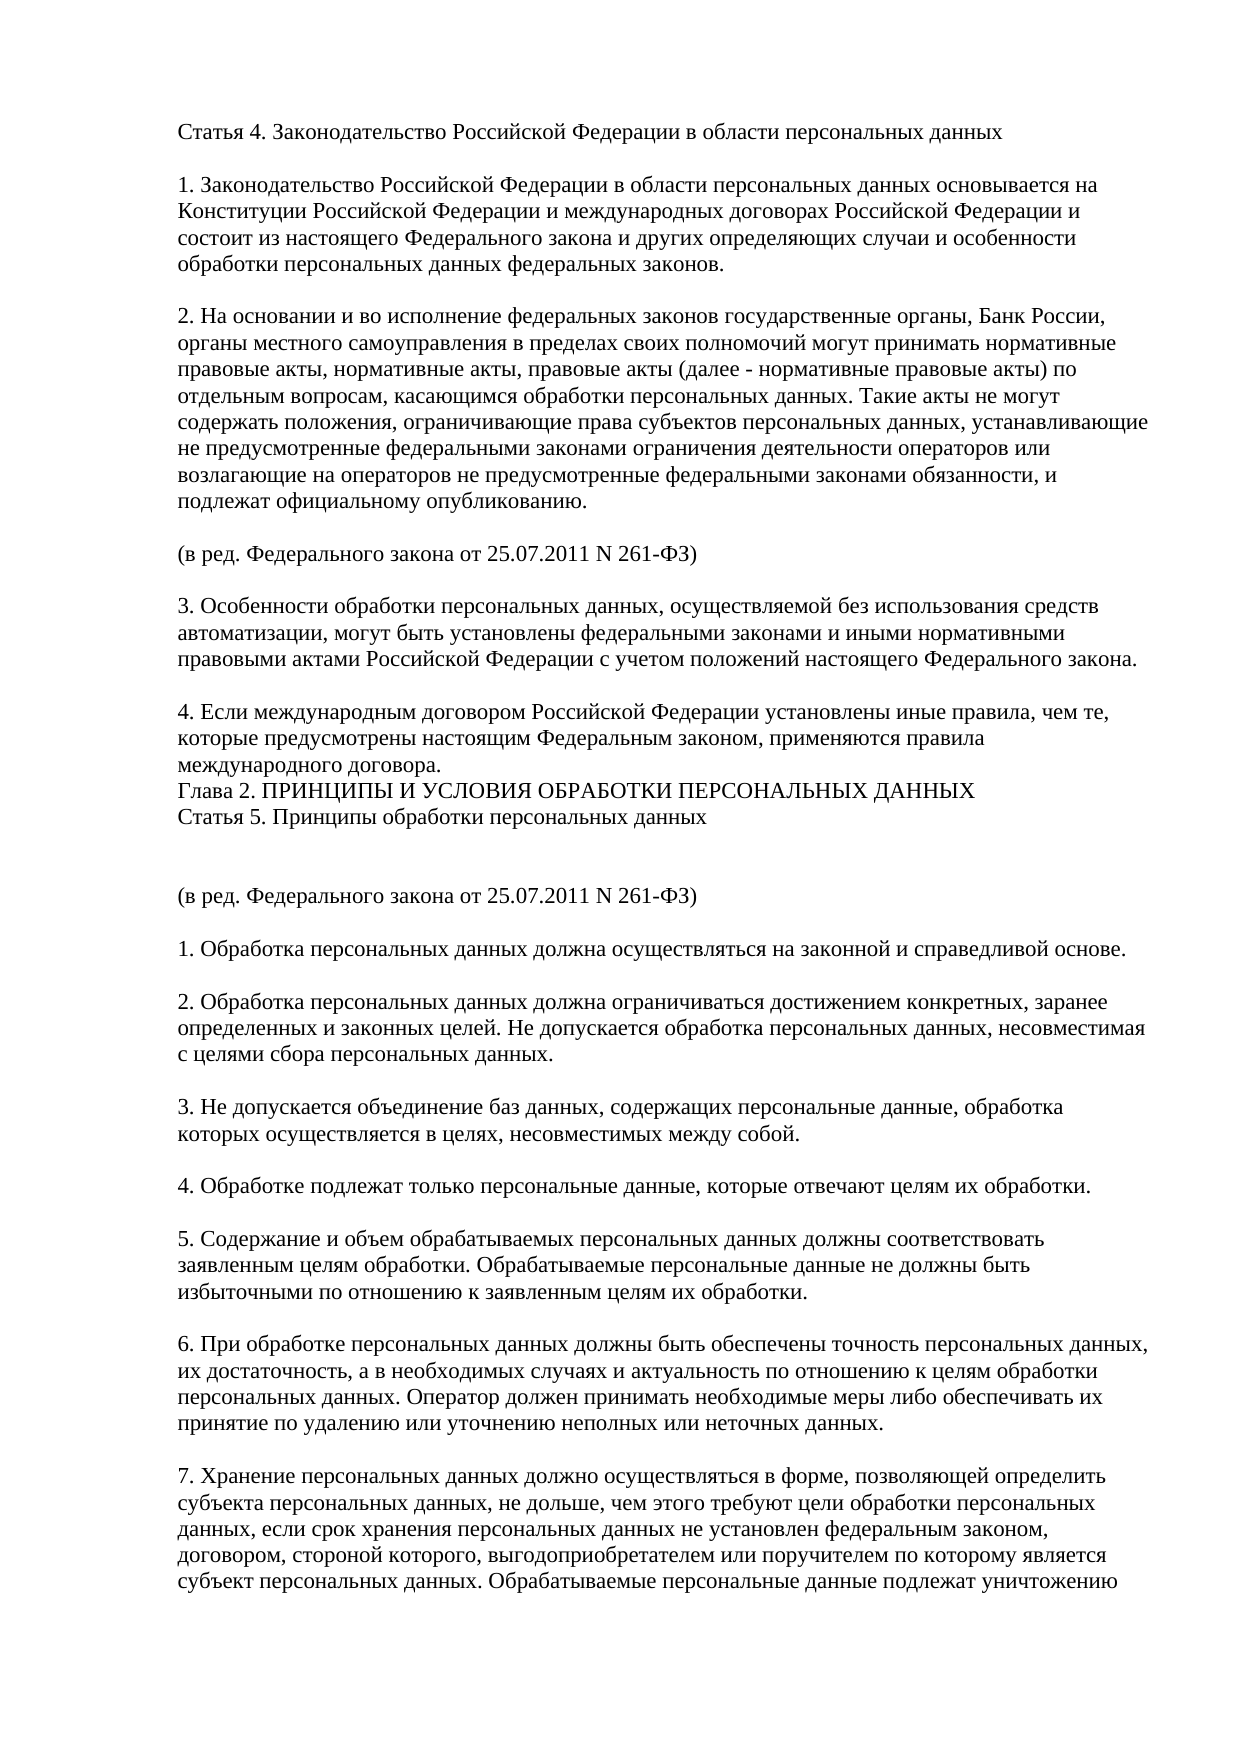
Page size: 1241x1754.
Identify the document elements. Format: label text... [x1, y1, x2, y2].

text 1. Обработка персональных данных должна осуществляться на законной и справедливой основе. [177, 935, 1152, 961]
text 2. Обработка персональных данных должна ограничиваться достижением конкретных, заранее определенных и законных целей. Не допускается обработка персональных данных, несовместимая с целями сбора персональных данных. [177, 988, 1152, 1067]
text 6. При обработке персональных данных должны быть обеспечены точность персональных данных, их достаточность, а в необходимых случаях и актуальность по отношению к целям обработки персональных данных. Оператор должен принимать необходимые меры либо обеспечивать их принятие по удалению или уточнению неполных или неточных данных. [177, 1330, 1152, 1436]
text 1. Законодательство Российской Федерации в области персональных данных основывается на Конституции Российской Федерации и международных договорах Российской Федерации и состоит из настоящего Федерального закона и других определяющих случаи и особенности обработки персональных данных федеральных законов. [177, 171, 1152, 276]
text (в ред. Федерального закона от 25.07.2011 N 261-ФЗ) [177, 882, 1152, 909]
text 5. Содержание и объем обрабатываемых персональных данных должны соответствовать заявленным целям обработки. Обрабатываемые персональные данные не должны быть избыточными по отношению к заявленным целям их обработки. [177, 1225, 1152, 1304]
text 3. Особенности обработки персональных данных, осуществляемой без использования средств автоматизации, могут быть установлены федеральными законами и иными нормативными правовыми актами Российской Федерации с учетом положений настоящего Федерального закона. [177, 592, 1152, 672]
text Статья 4. Законодательство Российской Федерации в области персональных данных [177, 118, 1152, 144]
text 4. Если международным договором Российской Федерации установлены иные правила, чем те, которые предусмотрены настоящим Федеральным законом, применяются правила международного договора. [177, 698, 1152, 777]
text 2. На основании и во исполнение федеральных законов государственные органы, Банк России, органы местного самоуправления в пределах своих полномочий могут принимать нормативные правовые акты, нормативные акты, правовые акты (далее - нормативные правовые акты) по отдельным вопросам, касающимся обработки персональных данных. Такие акты не могут содержать положения, ограничивающие права субъектов персональных данных, устанавливающие не предусмотренные федеральными законами ограничения деятельности операторов или возлагающие на операторов не предусмотренные федеральными законами обязанности, и подлежат официальному опубликованию. [177, 303, 1152, 513]
text (в ред. Федерального закона от 25.07.2011 N 261-ФЗ) [177, 540, 1152, 566]
text Глава 2. ПРИНЦИПЫ И УСЛОВИЯ ОБРАБОТКИ ПЕРСОНАЛЬНЫХ ДАННЫХ [177, 777, 1152, 803]
text 3. Не допускается объединение баз данных, содержащих персональные данные, обработка которых осуществляется в целях, несовместимых между собой. [177, 1093, 1152, 1146]
text 4. Обработке подлежат только персональные данные, которые отвечают целям их обработки. [177, 1172, 1152, 1199]
text Статья 5. Принципы обработки персональных данных [177, 803, 1152, 830]
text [177, 1462, 1152, 1594]
